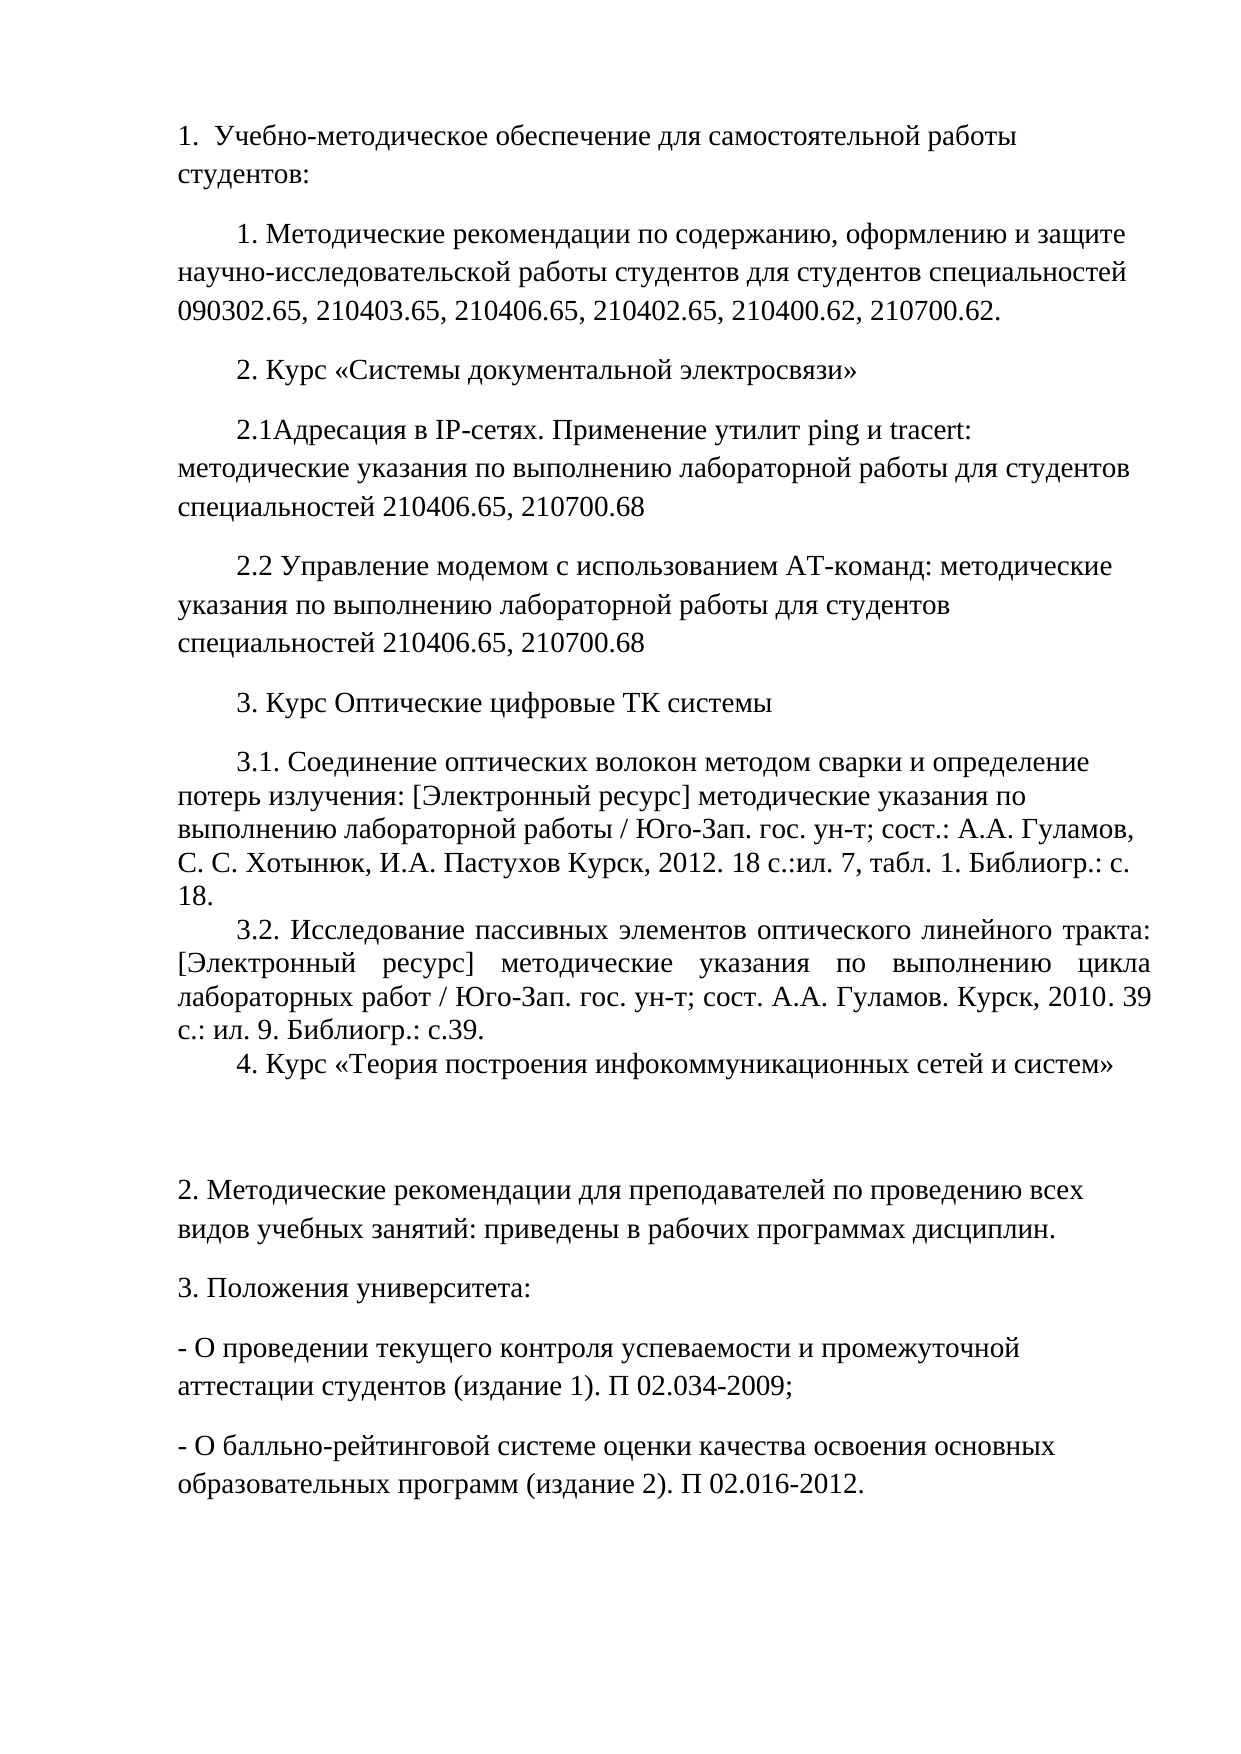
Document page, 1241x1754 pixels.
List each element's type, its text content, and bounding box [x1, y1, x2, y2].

text 2.1Адресация в IP-сетях. Применение утилит ping и tracert: методические указания по выполнению лабораторной работы для студентов специальностей 210406.65, 210700.68 [177, 412, 1152, 522]
text 2. Методические рекомендации для преподавателей по проведению всех видов учебных занятий: приведены в рабочих программах дисциплин. [177, 1172, 1152, 1244]
text 2.2 Управление модемом с использованием АТ-команд: методические указания по выполнению лабораторной работы для студентов специальностей 210406.65, 210700.68 [177, 548, 1152, 659]
text - О балльно-рейтинговой системе оценки качества освоения основных образовательных программ (издание 2). П 02.016-2012. [177, 1428, 1152, 1500]
text 4. Курс «Теория построения инфокоммуникационных сетей и систем» [177, 1046, 1152, 1079]
text 3.1. Соединение оптических волокон методом сварки и определение потерь излучения: [Электронный ресурс] методические указания по выполнению лабораторной работы / Юго-Зап. гос. ун-т; сост.: А.А. Гуламов, С. С. Хотынюк, И.А. Пастухов Курск, 2012. 18 с.:ил. 7, табл. 1. Библиогр.: с. 18. [177, 744, 1152, 912]
text 3. Положения университета: [177, 1270, 1152, 1304]
text 3. Курс Оптические цифровые ТК системы [177, 685, 1152, 718]
text 1. Учебно-методическое обеспечение для самостоятельной работы студентов: [177, 118, 1152, 190]
text 1. Методические рекомендации по содержанию, оформлению и защите научно-исследовательской работы студентов для студентов специальностей 090302.65, 210403.65, 210406.65, 210402.65, 210400.62, 210700.62. [177, 216, 1152, 327]
text - О проведении текущего контроля успеваемости и промежуточной аттестации студентов (издание 1). П 02.034-2009; [177, 1330, 1152, 1402]
text 2. Курс «Системы документальной электросвязи» [177, 352, 1152, 386]
text 3.2. Исследование пассивных элементов оптического линейного тракта: [Электронный ресурс] методические указания по выполнению цикла лабораторных работ / Юго-Зап. гос. ун-т; сост. А.А. Гуламов. Курск, 2010. 39 с.: ил. 9. Библиогр.: с.39. [177, 912, 1152, 1046]
